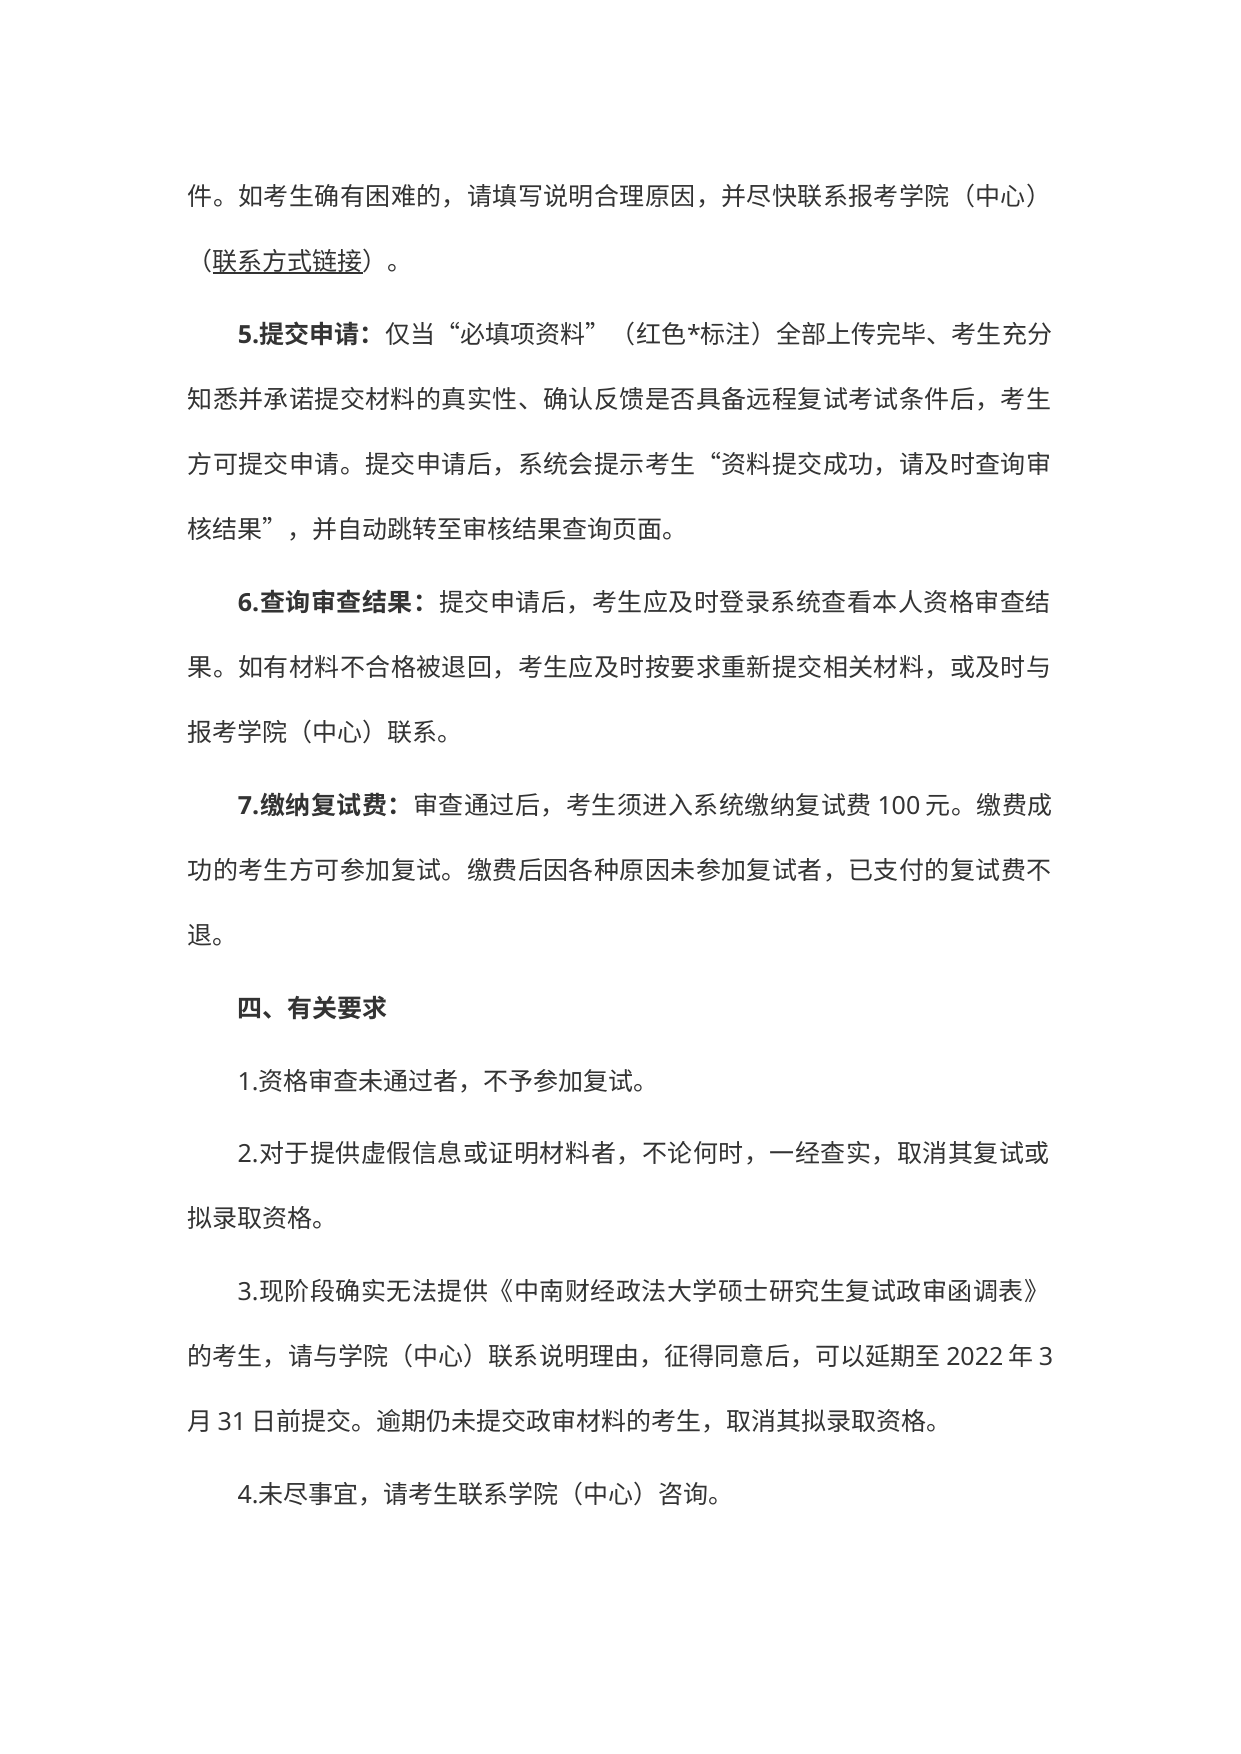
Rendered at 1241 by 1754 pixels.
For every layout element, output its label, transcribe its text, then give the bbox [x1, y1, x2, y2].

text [187, 162, 1053, 292]
text 四、有关要求 [187, 974, 1053, 1039]
text 1.资格审查未通过者，不予参加复试。 [187, 1047, 1053, 1112]
text 2.对于提供虚假信息或证明材料者，不论何时，一经查实，取消其复试或拟录取资格。 [187, 1119, 1053, 1249]
text 4.未尽事宜，请考生联系学院（中心）咨询。 [187, 1460, 1053, 1525]
text 7.缴纳复试费：审查通过后，考生须进入系统缴纳复试费100元。缴费成功的考生方可参加复试。缴费后因各种原因未参加复试者，已支付的复试费不退。 [187, 771, 1053, 966]
text 5.提交申请：仅当“必填项资料”（红色*标注）全部上传完毕、考生充分知悉并承诺提交材料的真实性、确认反馈是否具备远程复试考试条件后，考生方可提交申请。提交申请后，系统会提示考生“资料提交成功，请及时查询审核结果”，并自动跳转至审核结果查询页面。 [187, 300, 1053, 560]
text 3.现阶段确实无法提供《中南财经政法大学硕士研究生复试政审函调表》的考生，请与学院（中心）联系说明理由，征得同意后，可以延期至2022年3月31日前提交。逾期仍未提交政审材料的考生，取消其拟录取资格。 [187, 1257, 1053, 1452]
text 6.查询审查结果：提交申请后，考生应及时登录系统查看本人资格审查结果。如有材料不合格被退回，考生应及时按要求重新提交相关材料，或及时与报考学院（中心）联系。 [187, 568, 1053, 763]
